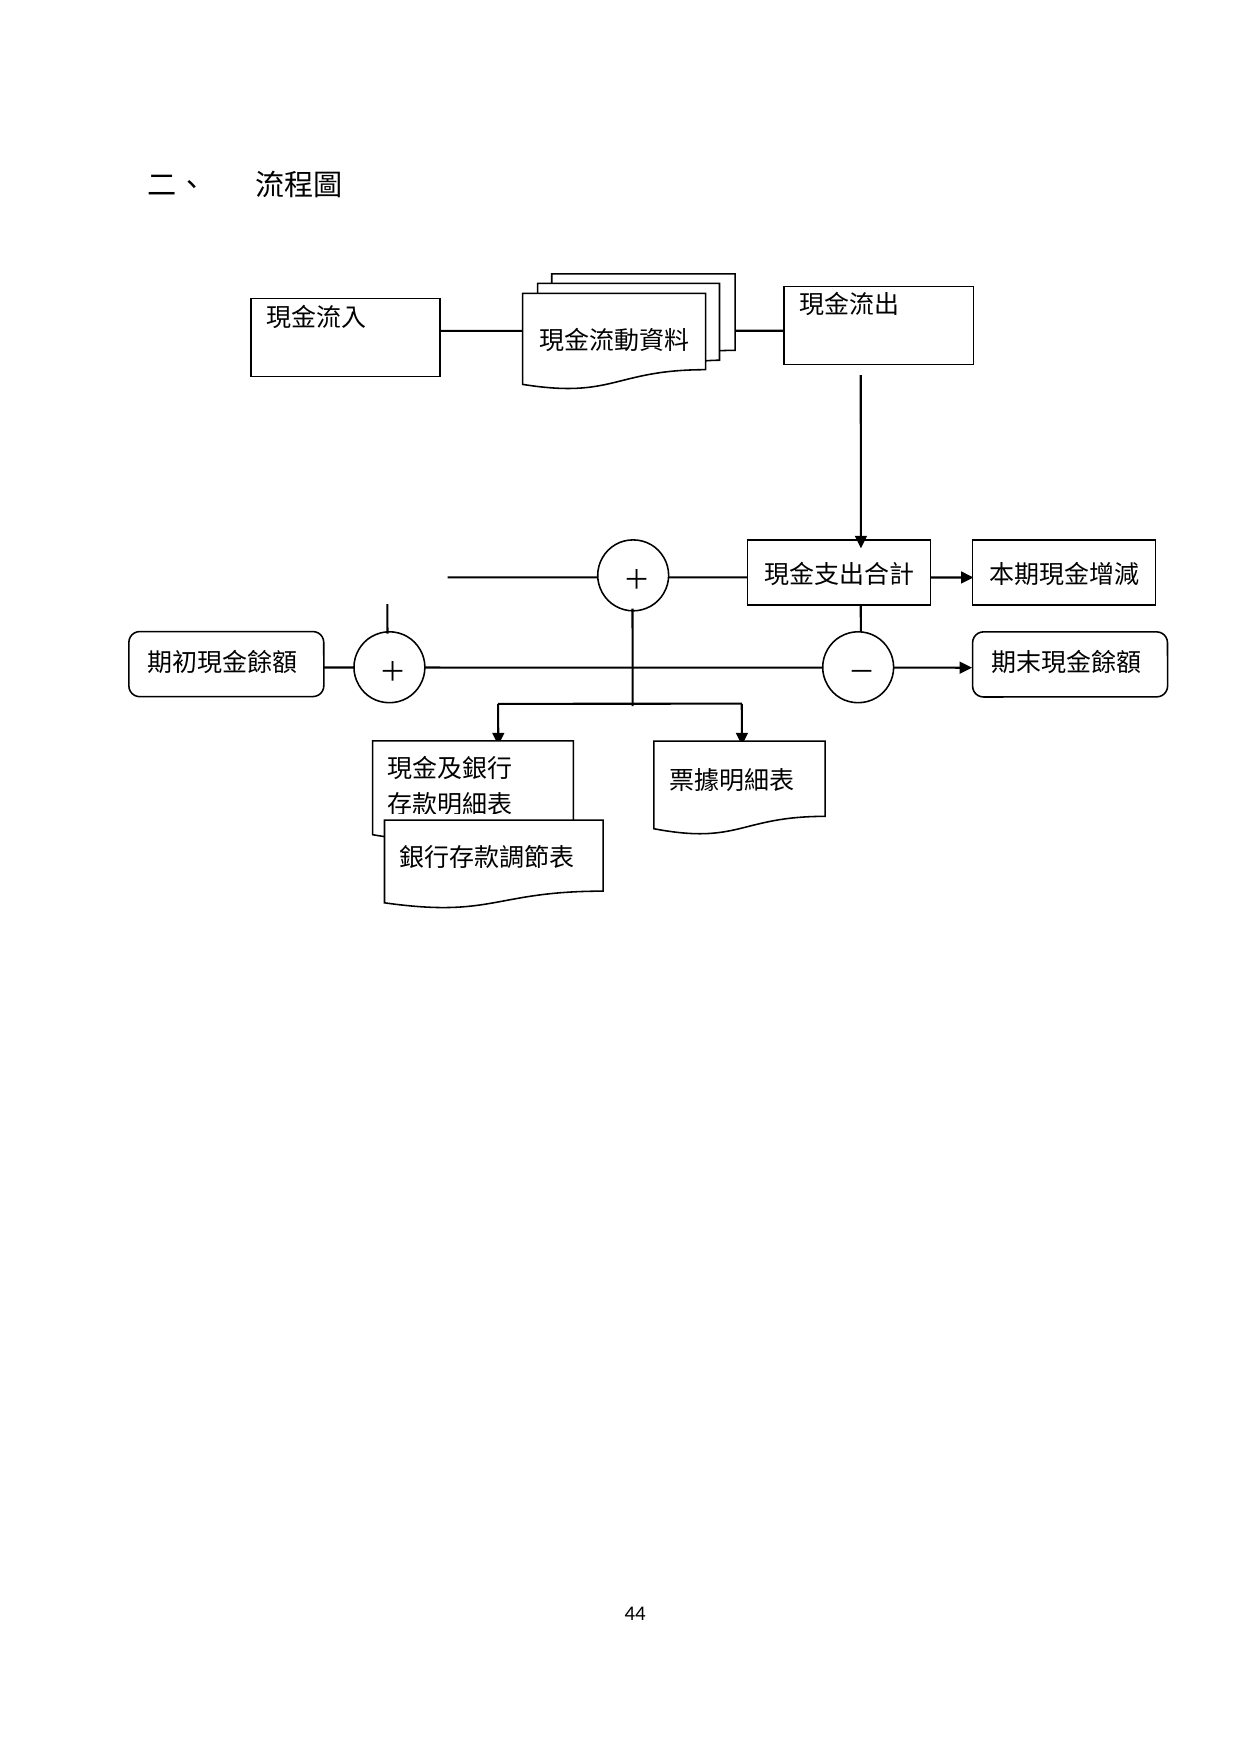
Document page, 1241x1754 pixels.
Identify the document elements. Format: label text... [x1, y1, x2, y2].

subtitle 流程圖 [148, 161, 1122, 203]
